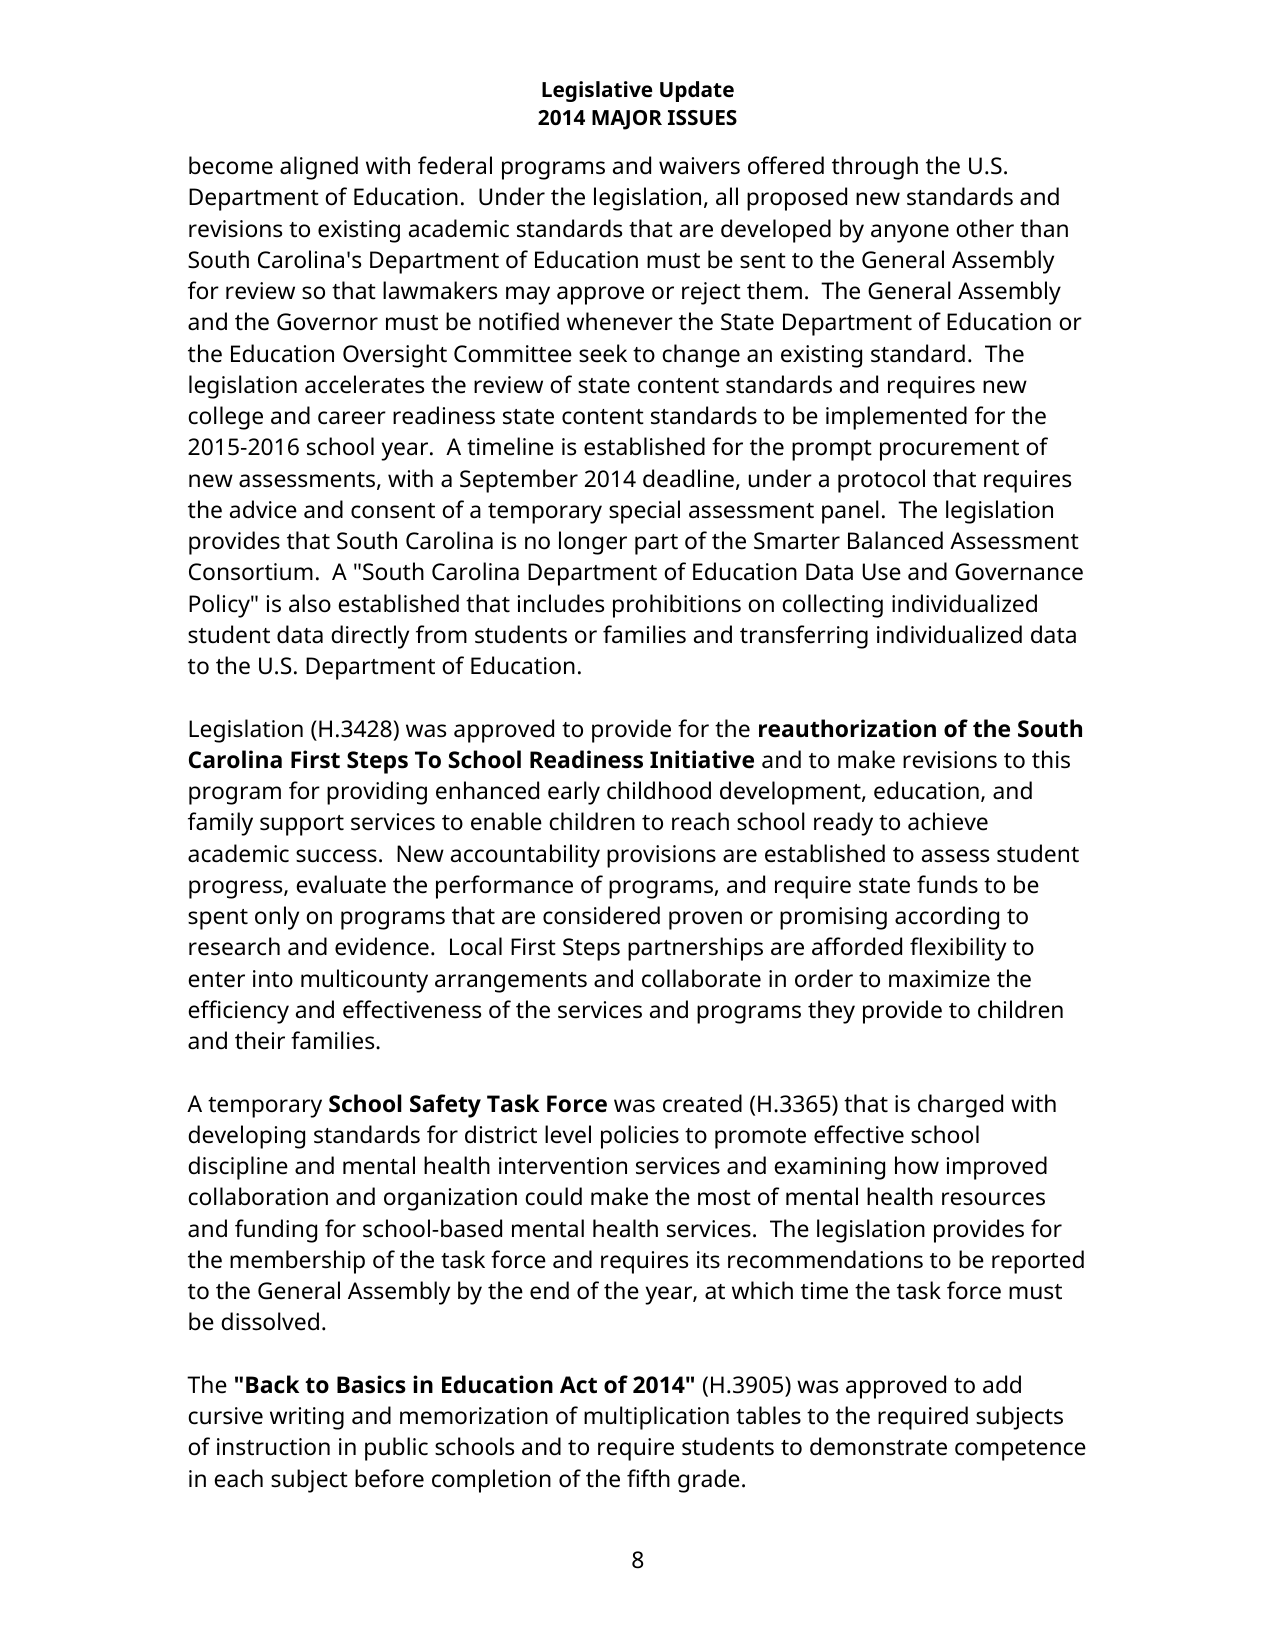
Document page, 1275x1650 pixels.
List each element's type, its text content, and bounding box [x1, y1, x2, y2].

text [187, 150, 1087, 681]
text The "Back to Basics in Education Act of 2014" (H.3905) was approved to add cursive writing and memorization of multiplication tables to the required subjects of instruction in public schools and to require students to demonstrate competence in each subject before completion of the fifth grade. [187, 1369, 1087, 1494]
text A temporary School Safety Task Force was created (H.3365) that is charged with developing standards for district level policies to promote effective school discipline and mental health intervention services and examining how improved collaboration and organization could make the most of mental health resources and funding for school-based mental health services. The legislation provides for the membership of the task force and requires its recommendations to be reported to the General Assembly by the end of the year, at which time the task force must be dissolved. [187, 1087, 1087, 1337]
text Legislation (H.3428) was approved to provide for the reauthorization of the South Carolina First Steps To School Readiness Initiative and to make revisions to this program for providing enhanced early childhood development, education, and family support services to enable children to reach school ready to achieve academic success. New accountability provisions are established to assess student progress, evaluate the performance of programs, and require state funds to be spent only on programs that are considered proven or promising according to research and evidence. Local First Steps partnerships are afforded flexibility to enter into multicounty arrangements and collaborate in order to maximize the efficiency and effectiveness of the services and programs they provide to children and their families. [187, 712, 1087, 1056]
